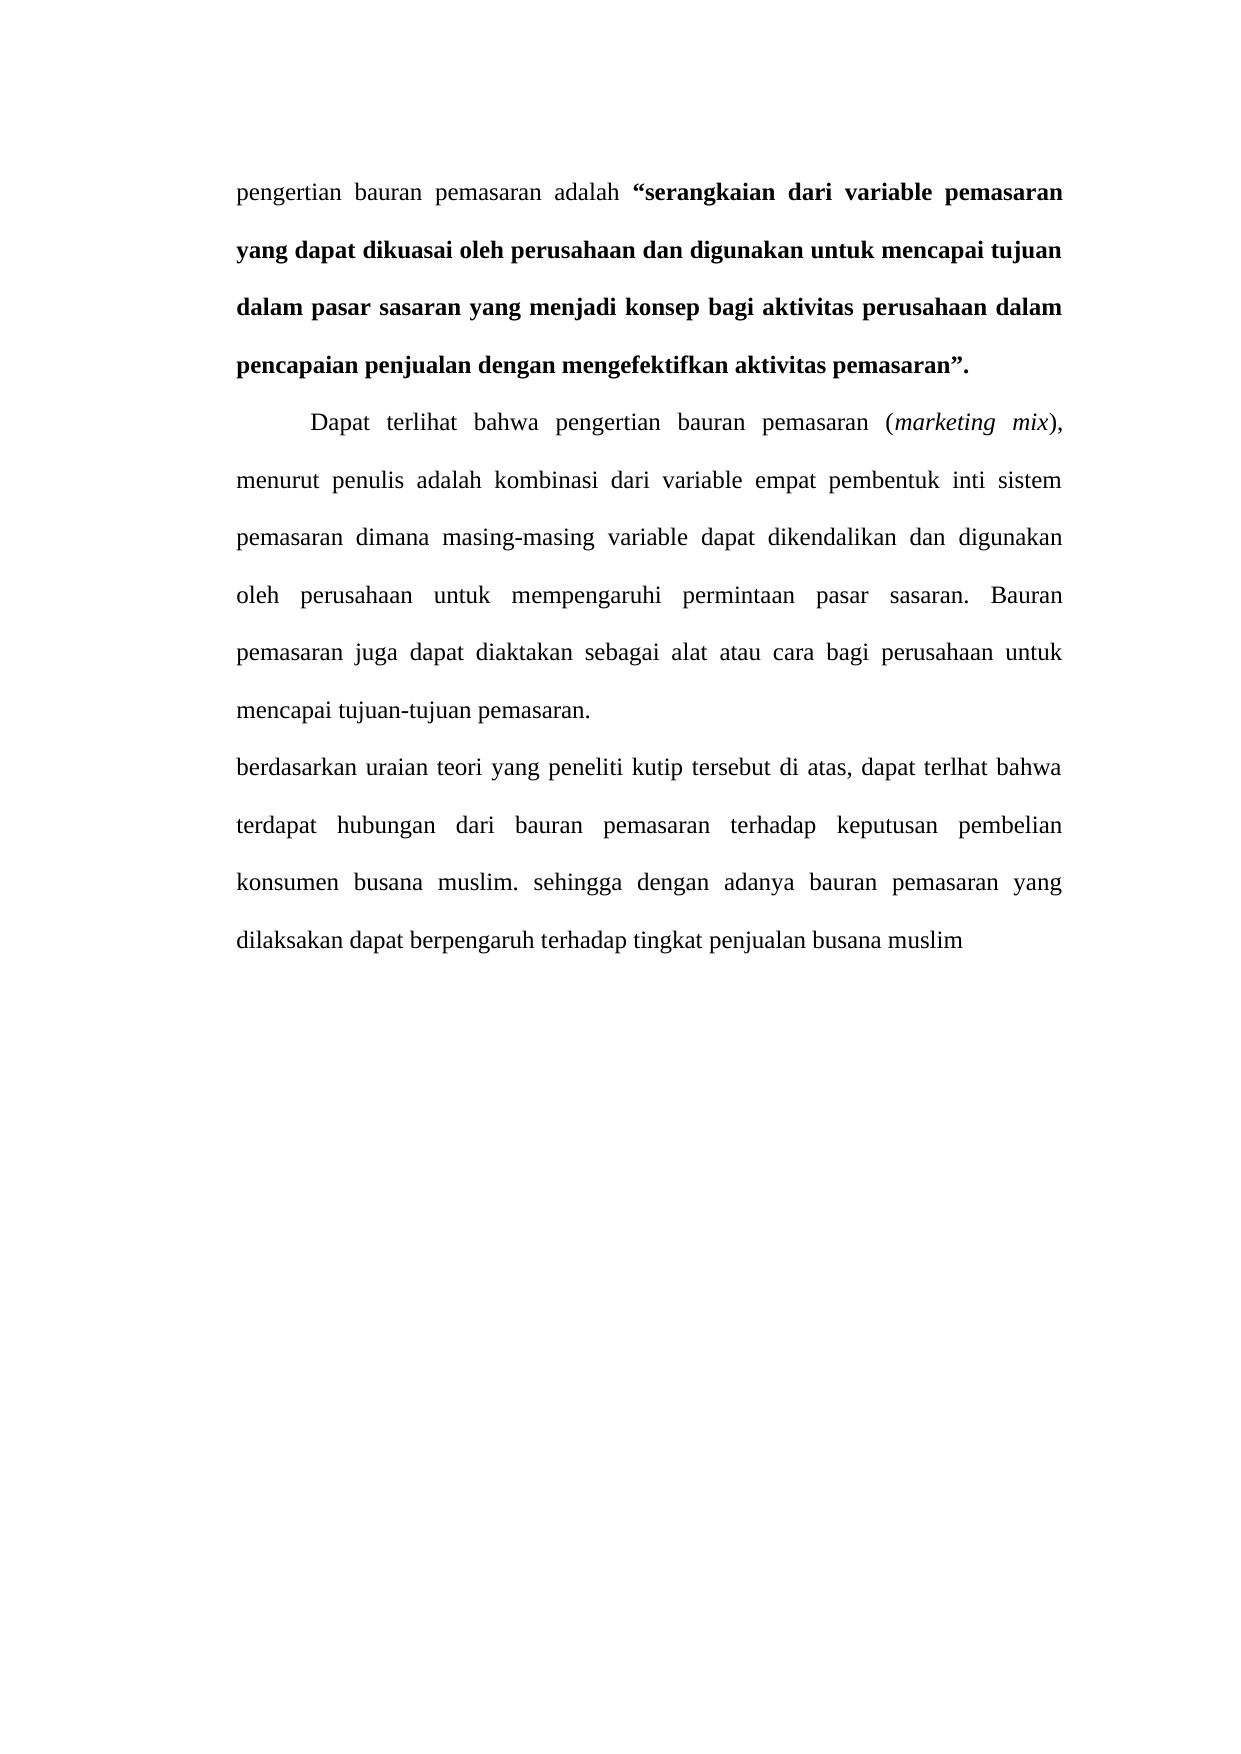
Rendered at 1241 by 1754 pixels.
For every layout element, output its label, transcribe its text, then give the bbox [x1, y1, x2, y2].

text berdasarkan uraian teori yang peneliti kutip tersebut di atas, dapat terlhat bahwa terdapat hubungan dari bauran pemasaran terhadap keputusan pembelian konsumen busana muslim. sehingga dengan adanya bauran pemasaran yang dilaksakan dapat berpengaruh terhadap tingkat penjualan busana muslim [236, 752, 1063, 953]
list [236, 177, 1063, 378]
list Dapat terlihat bahwa pengertian bauran pemasaran (marketing mix), menurut penulis adalah kombinasi dari variable empat pembentuk inti sistem pemasaran dimana masing-masing variable dapat dikendalikan dan digunakan oleh perusahaan untuk mempengaruhi permintaan pasar sasaran. Bauran pemasaran juga dapat diaktakan sebagai alat atau cara bagi perusahaan untuk mencapai tujuan-tujuan pemasaran. [236, 407, 1063, 723]
